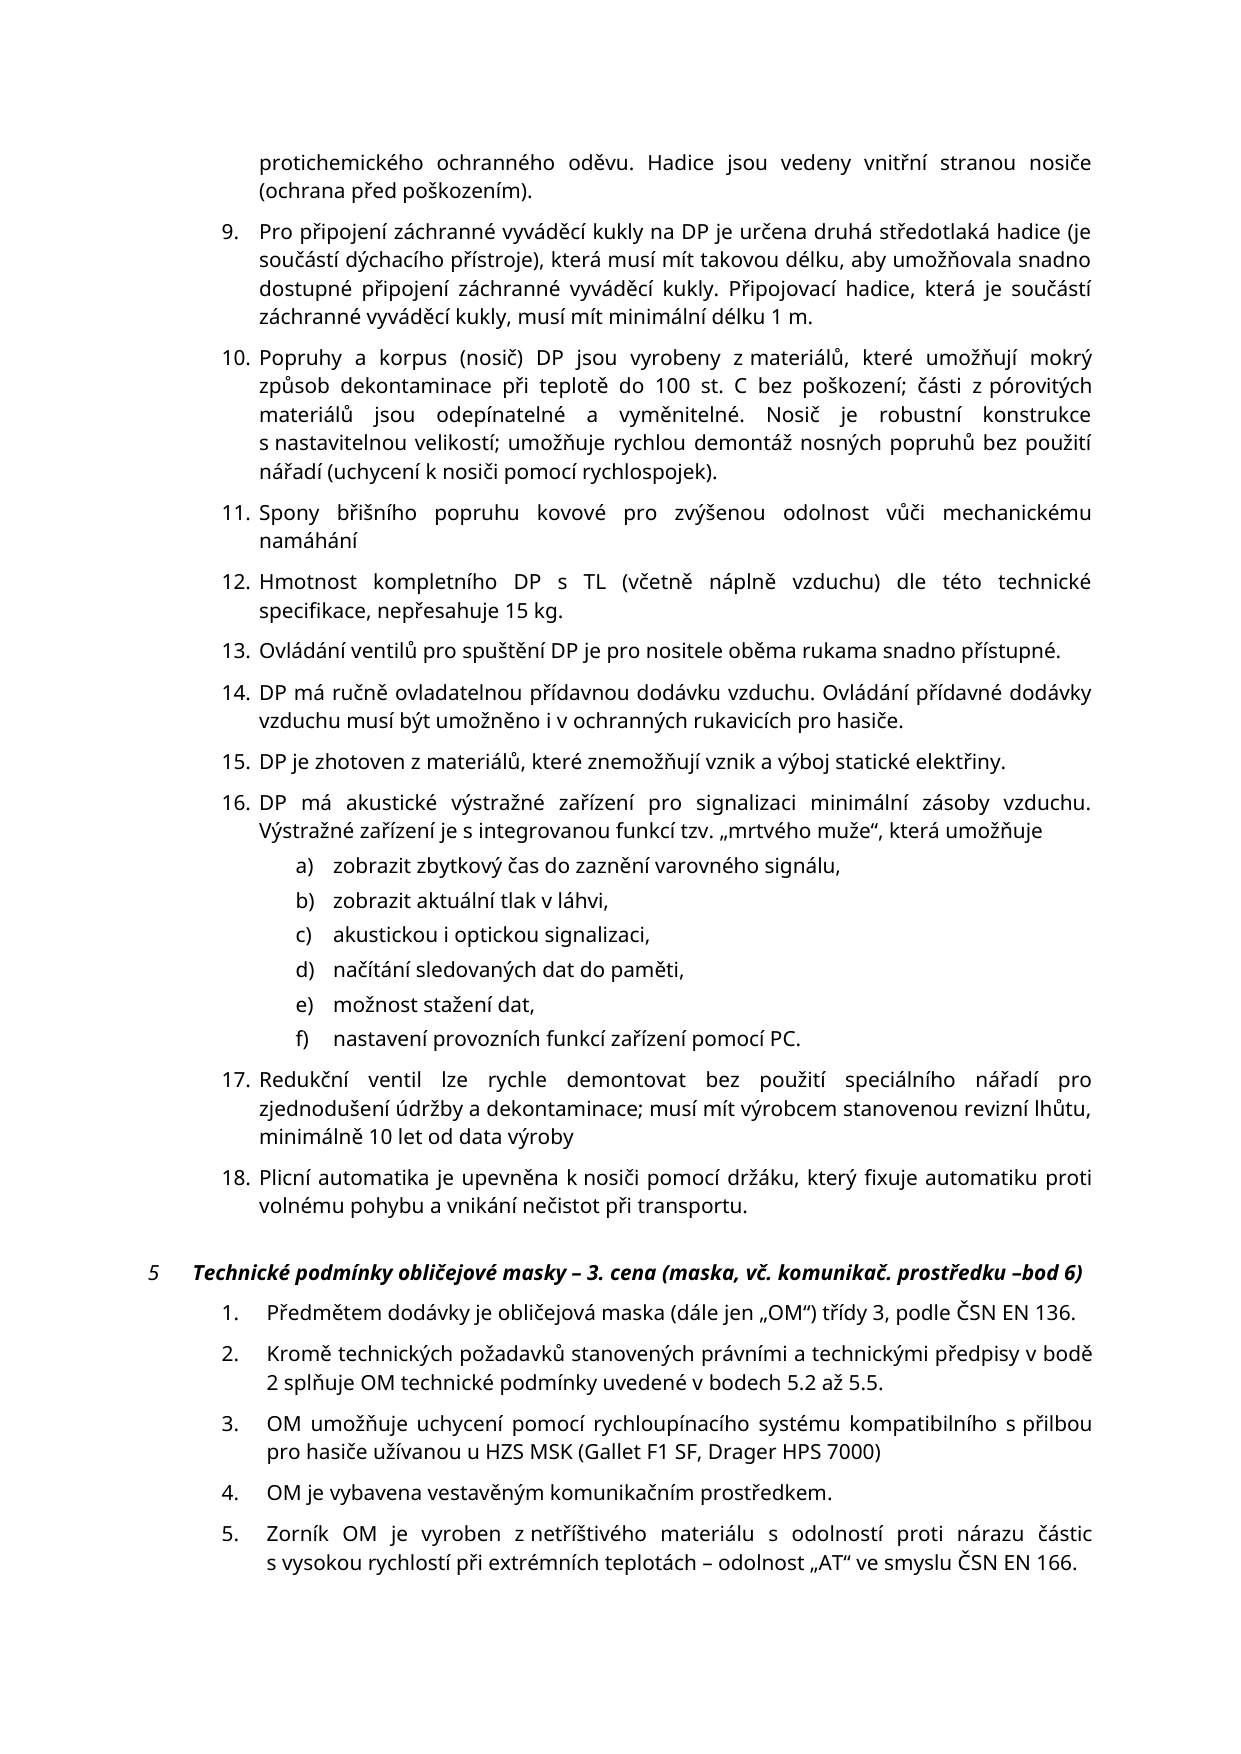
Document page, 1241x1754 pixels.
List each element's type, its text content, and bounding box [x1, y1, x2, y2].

list nastavení provozních funkcí zařízení pomocí PC. [295, 1024, 1093, 1053]
list Popruhy a korpus (nosič) DP jsou vyrobeny z materiálů, které umožňují mokrý způsob dekontaminace při teplotě do 100 st. C bez poškození; části z pórovitých materiálů jsou odepínatelné a vyměnitelné. Nosič je robustní konstrukce s nastavitelnou velikostí; umožňuje rychlou demontáž nosných popruhů bez použití nářadí (uchycení k nosiči pomocí rychlospojek). [221, 343, 1093, 485]
list Ovládání ventilů pro spuštění DP je pro nositele oběma rukama snadno přístupné. [221, 637, 1093, 665]
list Kromě technických požadavků stanovených právními a technickými předpisy v bodě 2 splňuje OM technické podmínky uvedené v bodech 5.2 až 5.5. [221, 1339, 1093, 1396]
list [221, 148, 1093, 204]
list Předmětem dodávky je obličejová maska (dále jen „OM“) třídy 3, podle ČSN EN 136. [221, 1298, 1093, 1327]
list akustickou i optickou signalizaci, [295, 920, 1093, 949]
list OM je vybavena vestavěným komunikačním prostředkem. [221, 1478, 1093, 1507]
list Spony břišního popruhu kovové pro zvýšenou odolnost vůči mechanickému namáhání [221, 498, 1093, 555]
list načítání sledovaných dat do paměti, [295, 955, 1093, 983]
list zobrazit zbytkový čas do zaznění varovného signálu, [295, 851, 1093, 879]
list DP má akustické výstražné zařízení pro signalizaci minimální zásoby vzduchu. Výstražné zařízení je s integrovanou funkcí tzv. „mrtvého muže“, která umožňuje [221, 788, 1093, 845]
subtitle Technické podmínky obličejové masky – 3. cena (maska, vč. komunikač. prostředku –bod 6) [148, 1258, 1093, 1286]
list DP je zhotoven z materiálů, které znemožňují vznik a výboj statické elektřiny. [221, 747, 1093, 775]
list Zorník OM je vyroben z netříštivého materiálu s odolností proti nárazu částic s vysokou rychlostí při extrémních teplotách – odolnost „AT“ ve smyslu ČSN EN 166. [221, 1519, 1093, 1576]
list možnost stažení dat, [295, 990, 1093, 1018]
list Redukční ventil lze rychle demontovat bez použití speciálního nářadí pro zjednodušení údržby a dekontaminace; musí mít výrobcem stanovenou revizní lhůtu, minimálně 10 let od data výroby [221, 1065, 1093, 1151]
list Hmotnost kompletního DP s TL (včetně náplně vzduchu) dle této technické specifikace, nepřesahuje 15 kg. [221, 567, 1093, 624]
list Pro připojení záchranné vyváděcí kukly na DP je určena druhá středotlaká hadice (je součástí dýchacího přístroje), která musí mít takovou délku, aby umožňovala snadno dostupné připojení záchranné vyváděcí kukly. Připojovací hadice, která je součástí záchranné vyváděcí kukly, musí mít minimální délku 1 m. [221, 217, 1093, 331]
list OM umožňuje uchycení pomocí rychloupínacího systému kompatibilního s přilbou pro hasiče užívanou u HZS MSK (Gallet F1 SF, Drager HPS 7000) [221, 1409, 1093, 1466]
list DP má ručně ovladatelnou přídavnou dodávku vzduchu. Ovládání přídavné dodávky vzduchu musí být umožněno i v ochranných rukavicích pro hasiče. [221, 678, 1093, 734]
list zobrazit aktuální tlak v láhvi, [295, 886, 1093, 914]
list Plicní automatika je upevněna k nosiči pomocí držáku, který fixuje automatiku proti volnému pohybu a vnikání nečistot při transportu. [221, 1163, 1093, 1220]
